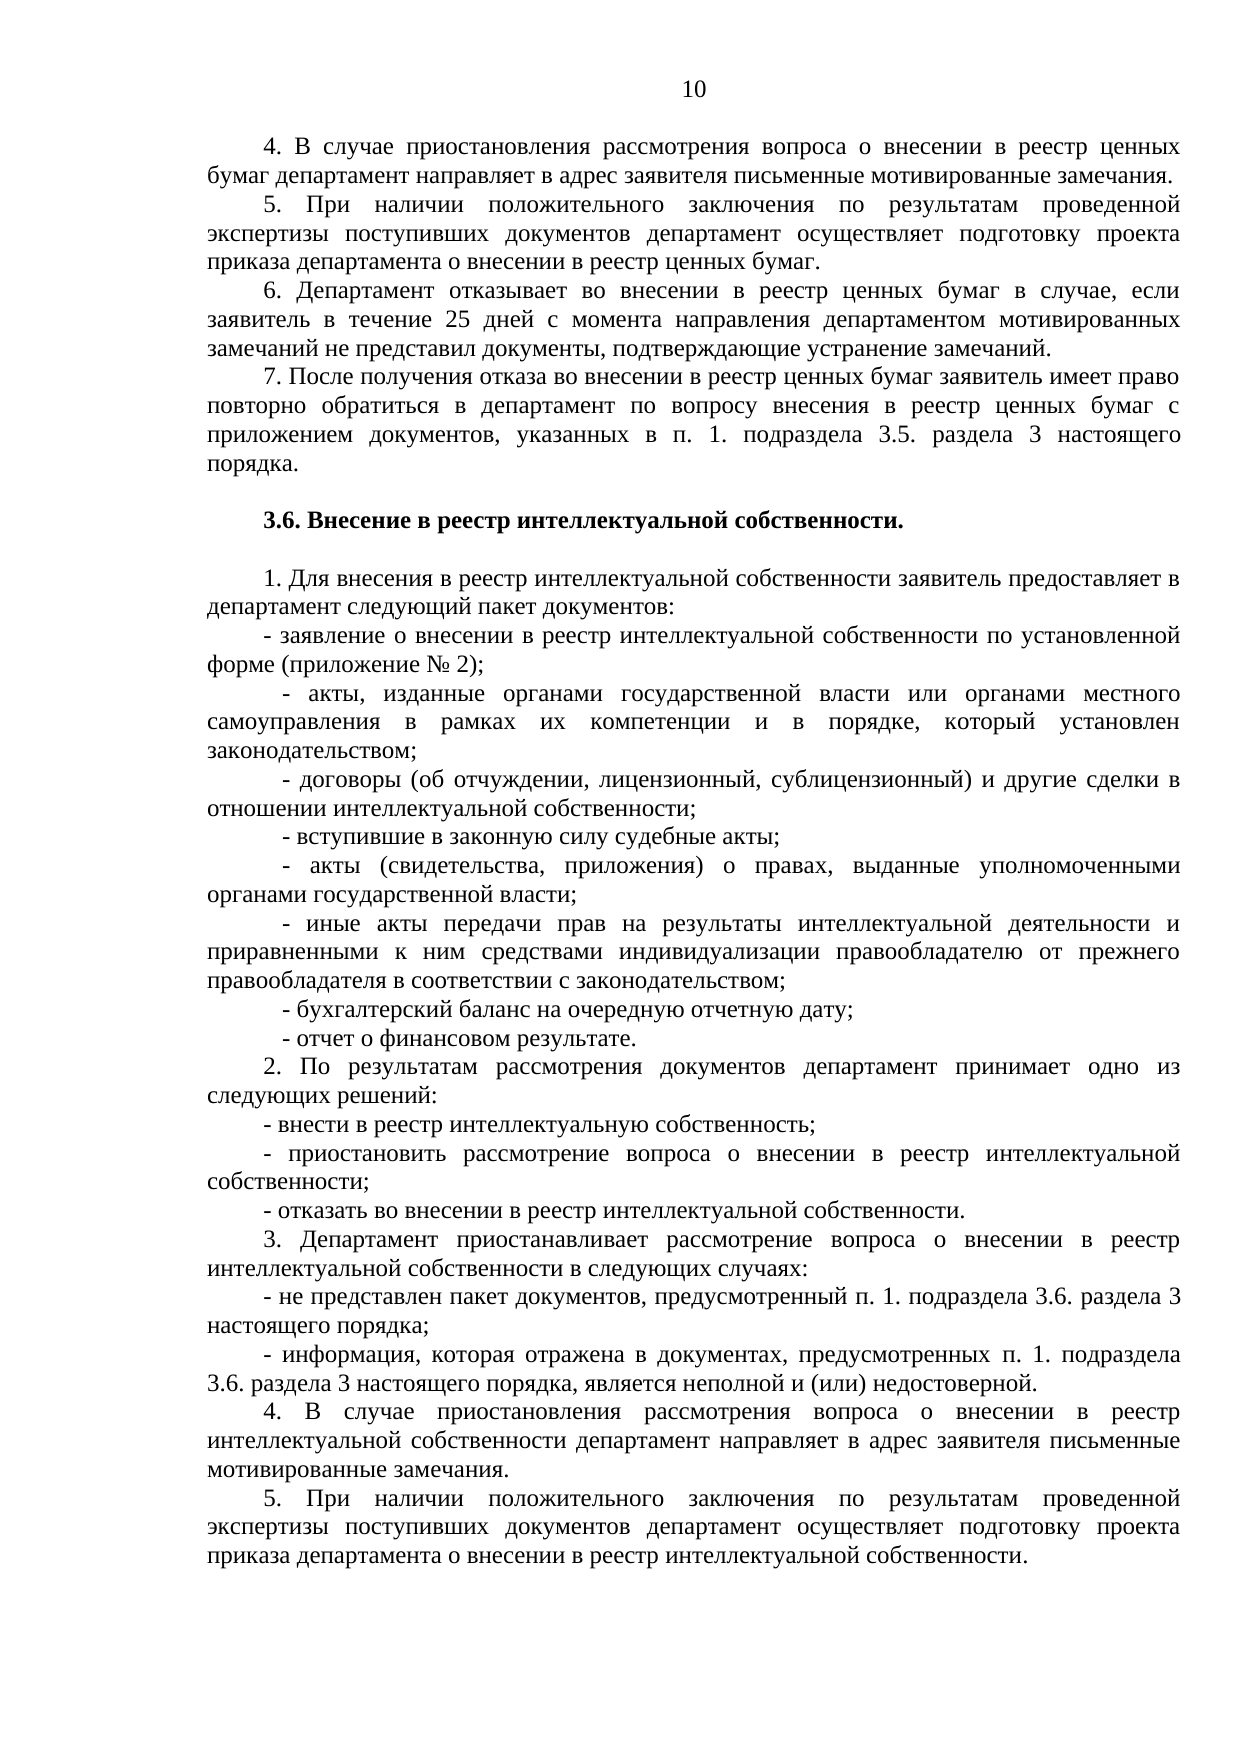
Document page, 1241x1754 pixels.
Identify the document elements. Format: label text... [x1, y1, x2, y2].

text 2. По результатам рассмотрения документов департамент принимает одно из следующих решений: [207, 1051, 1181, 1109]
text - информация, которая отражена в документах, предусмотренных п. 1. подраздела 3.6. раздела 3 настоящего порядка, является неполной и (или) недостоверной. [207, 1339, 1181, 1396]
text - не представлен пакет документов, предусмотренный п. 1. подраздела 3.6. раздела 3 настоящего порядка; [207, 1281, 1181, 1339]
text 5. При наличии положительного заключения по результатам проведенной экспертизы поступивших документов департамент осуществляет подготовку проекта приказа департамента о внесении в реестр ценных бумаг. [207, 189, 1181, 275]
text 1. Для внесения в реестр интеллектуальной собственности заявитель предоставляет в департамент следующий пакет документов: [207, 563, 1181, 620]
text - акты (свидетельства, приложения) о правах, выданные уполномоченными органами государственной власти; [207, 850, 1181, 908]
text - бухгалтерский баланс на очередную отчетную дату; [207, 994, 1181, 1023]
text - внести в реестр интеллектуальную собственность; [207, 1109, 1181, 1138]
text - заявление о внесении в реестр интеллектуальной собственности по установленной форме (приложение № 2); [207, 620, 1181, 678]
text 5. При наличии положительного заключения по результатам проведенной экспертизы поступивших документов департамент осуществляет подготовку проекта приказа департамента о внесении в реестр интеллектуальной собственности. [207, 1483, 1181, 1569]
text 4. В случае приостановления рассмотрения вопроса о внесении в реестр ценных бумаг департамент направляет в адрес заявителя письменные мотивированные замечания. [207, 131, 1181, 189]
text 3.6. Внесение в реестр интеллектуальной собственности. [207, 505, 1181, 534]
text - отчет о финансовом результате. [207, 1023, 1181, 1051]
text 6. Департамент отказывает во внесении в реестр ценных бумаг в случае, если заявитель в течение 25 дней с момента направления департаментом мотивированных замечаний не представил документы, подтверждающие устранение замечаний. [207, 275, 1181, 361]
text - акты, изданные органами государственной власти или органами местного самоуправления в рамках их компетенции и в порядке, который установлен законодательством; [207, 678, 1181, 764]
text - договоры (об отчуждении, лицензионный, сублицензионный) и другие сделки в отношении интеллектуальной собственности; [207, 764, 1181, 821]
text - отказать во внесении в реестр интеллектуальной собственности. [207, 1195, 1181, 1224]
text 7. После получения отказа во внесении в реестр ценных бумаг заявитель имеет право повторно обратиться в департамент по вопросу внесения в реестр ценных бумаг с приложением документов, указанных в п. 1. подраздела 3.5. раздела 3 настоящего порядка. [207, 361, 1181, 476]
text 4. В случае приостановления рассмотрения вопроса о внесении в реестр интеллектуальной собственности департамент направляет в адрес заявителя письменные мотивированные замечания. [207, 1396, 1181, 1483]
text 3. Департамент приостанавливает рассмотрение вопроса о внесении в реестр интеллектуальной собственности в следующих случаях: [207, 1224, 1181, 1281]
text - иные акты передачи прав на результаты интеллектуальной деятельности и приравненными к ним средствами индивидуализации правообладателю от прежнего правообладателя в соответствии с законодательством; [207, 908, 1181, 994]
text - приостановить рассмотрение вопроса о внесении в реестр интеллектуальной собственности; [207, 1138, 1181, 1195]
text - вступившие в законную силу судебные акты; [207, 821, 1181, 850]
